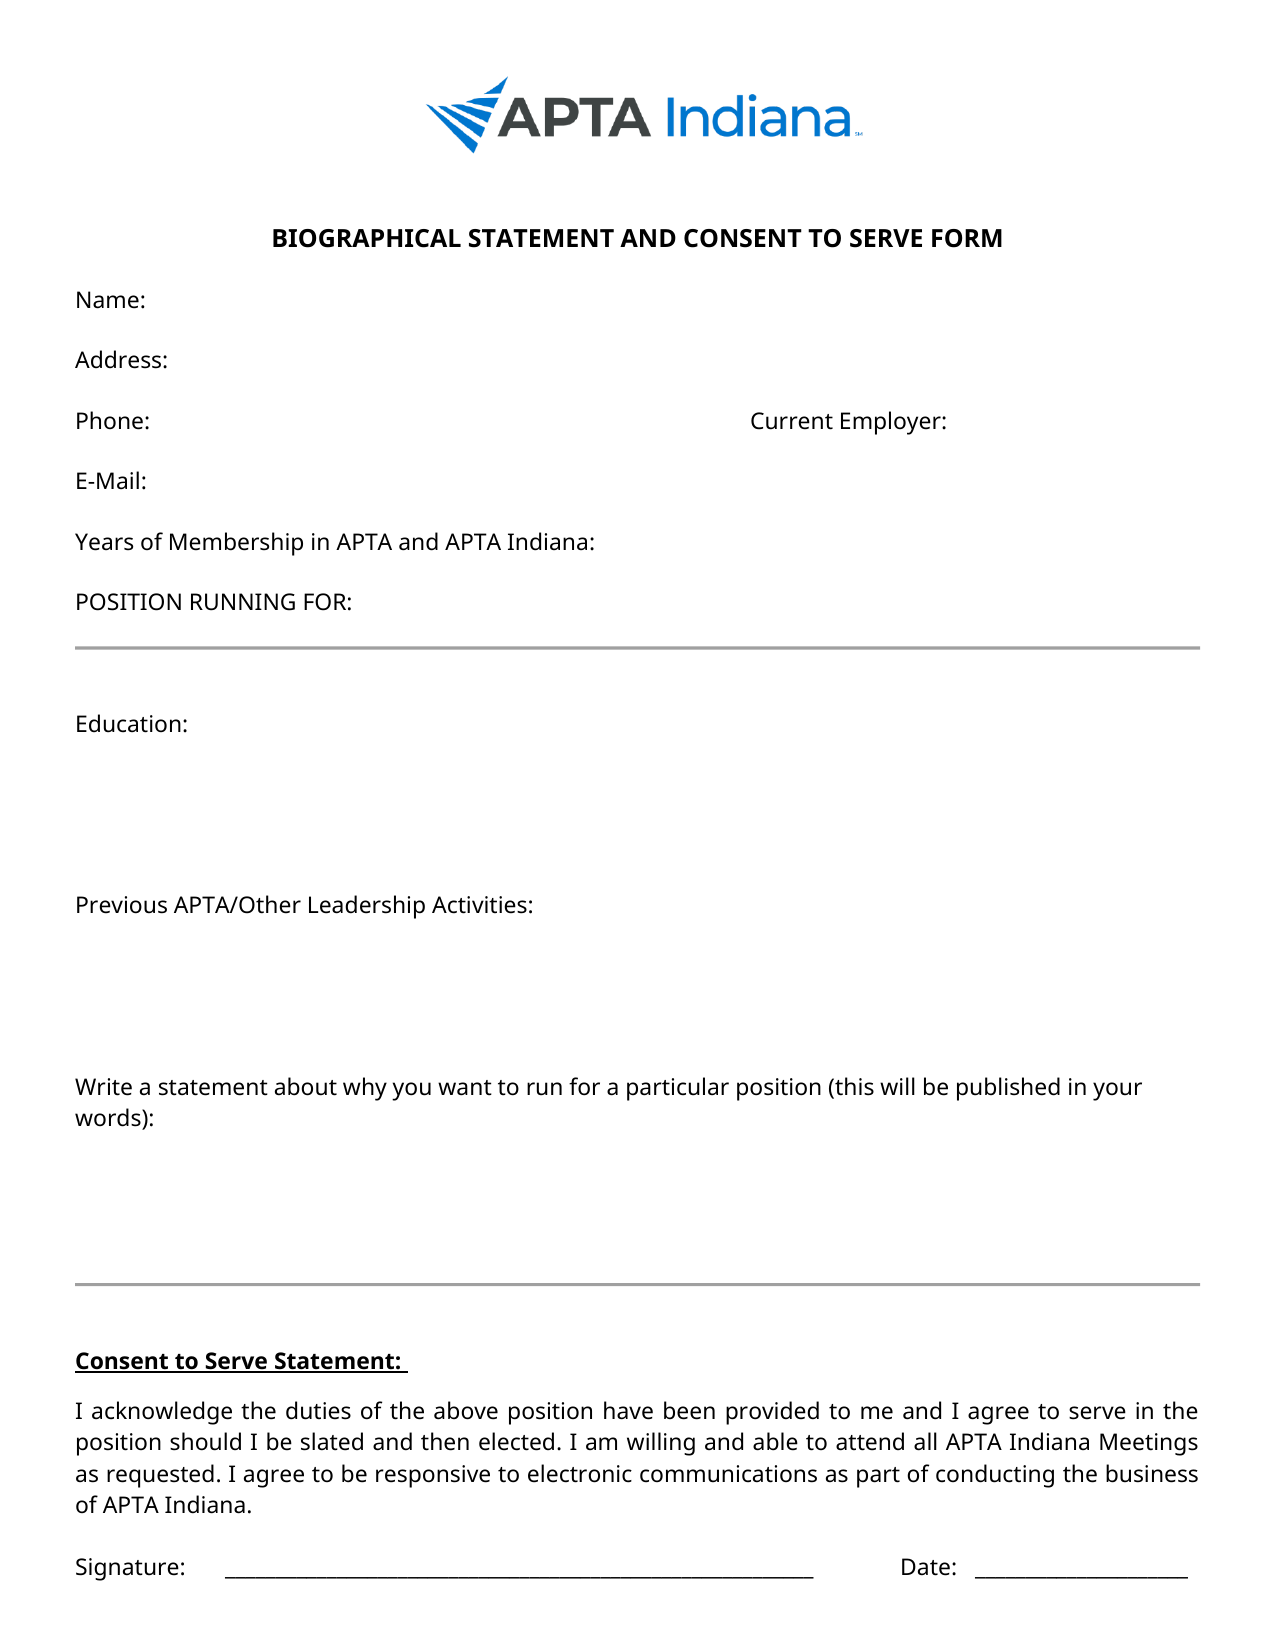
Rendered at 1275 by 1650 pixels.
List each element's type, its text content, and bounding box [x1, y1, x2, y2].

text Education: [75, 708, 1200, 739]
text Address: [75, 344, 1200, 376]
text Signature: __________________________________________________________ Date: _____________________ [75, 1551, 1200, 1582]
text BIOGRAPHICAL STATEMENT AND CONSENT TO SERVE FORM [75, 221, 1200, 255]
text Phone: Current Employer: [75, 405, 1200, 436]
text Consent to Serve Statement: [75, 1344, 1200, 1376]
text Previous APTA/Other Leadership Activities: [75, 889, 1200, 921]
picture [387, 37, 888, 192]
text E-Mail: [75, 465, 1200, 496]
text Years of Membership in APTA and APTA Indiana: [75, 526, 1200, 557]
text Write a statement about why you want to run for a particular position (this will be published in your words): [75, 1071, 1200, 1133]
text Name: [75, 284, 1200, 315]
text POSITION RUNNING FOR: [75, 586, 1200, 617]
text I acknowledge the duties of the above position have been provided to me and I agree to serve in the position should I be slated and then elected. I am willing and able to attend all APTA Indiana Meetings as requested. I agree to be responsive to electronic communications as part of conducting the business of APTA Indiana. [75, 1395, 1200, 1520]
